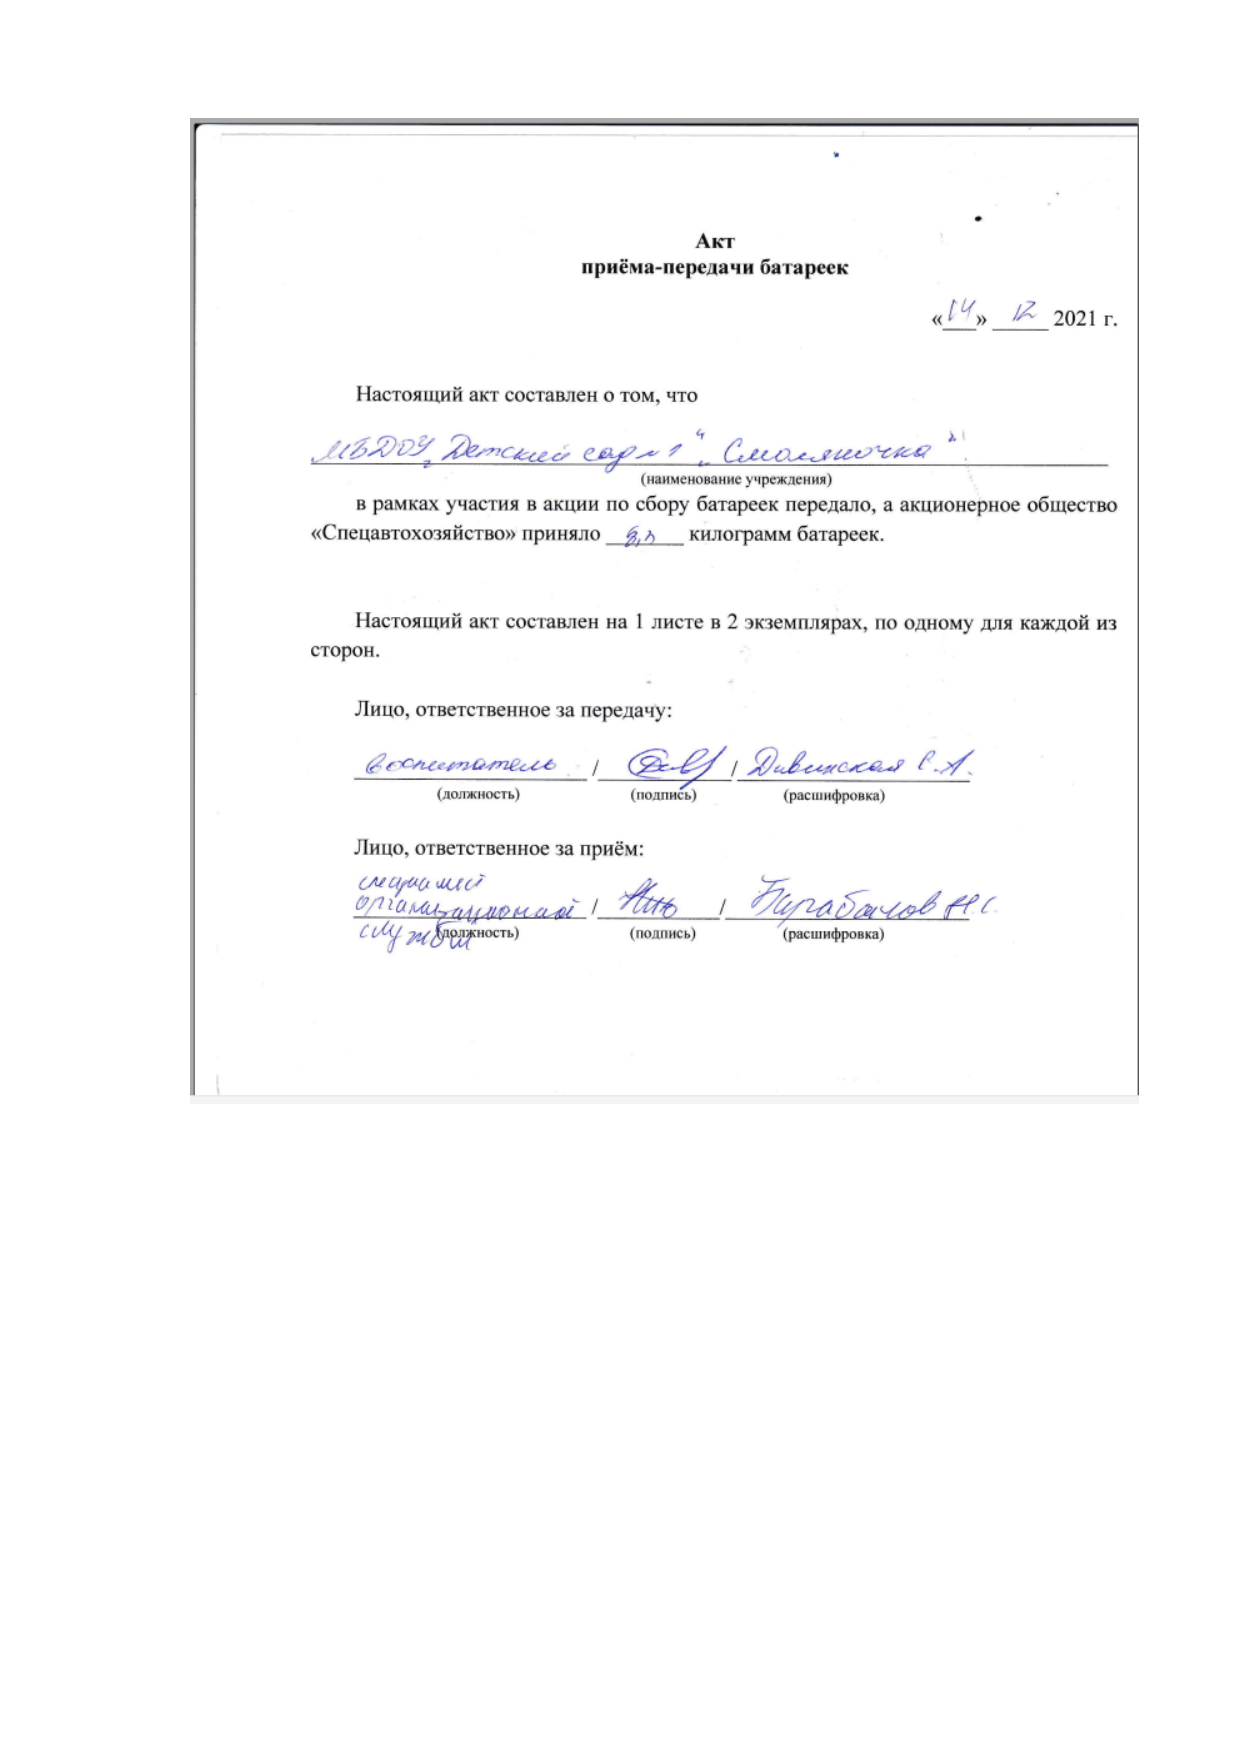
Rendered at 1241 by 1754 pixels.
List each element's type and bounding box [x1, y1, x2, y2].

picture [190, 118, 1139, 1104]
